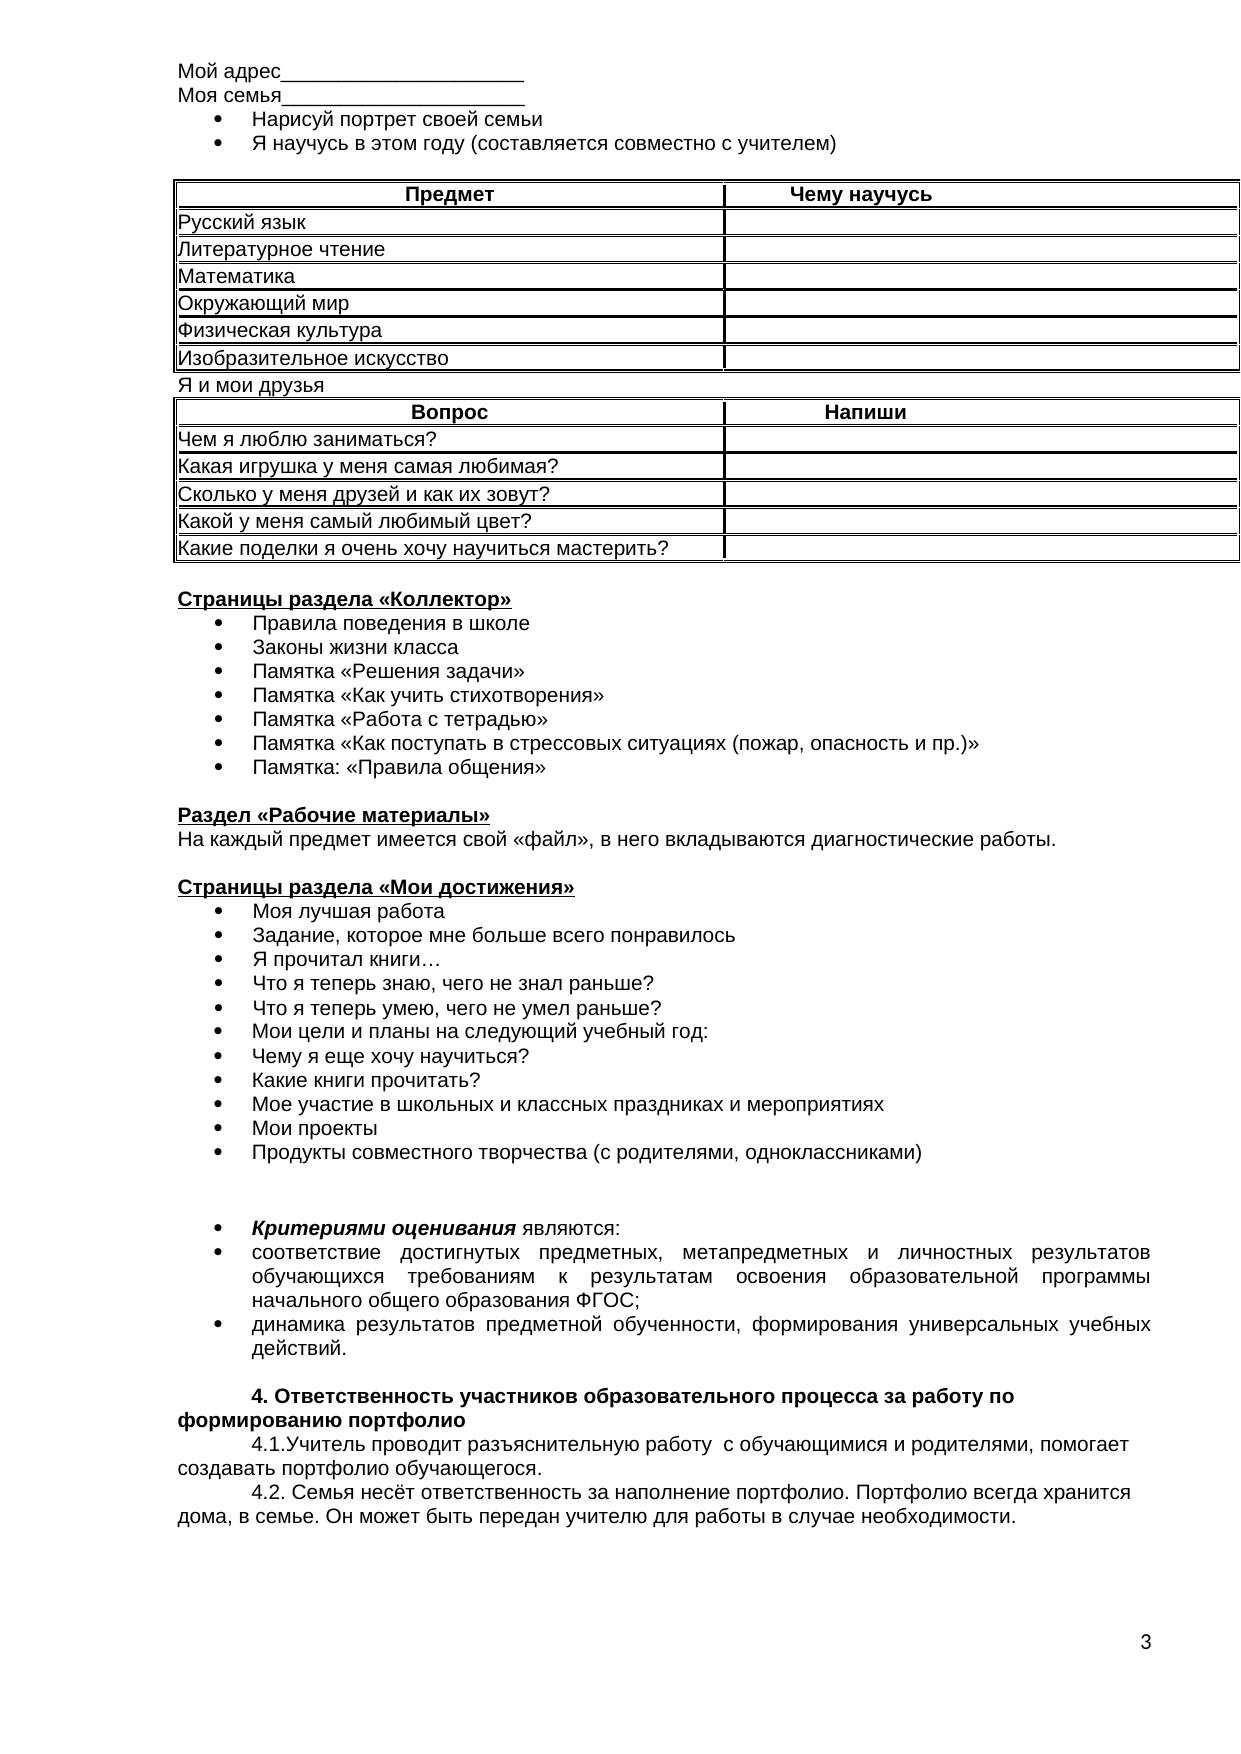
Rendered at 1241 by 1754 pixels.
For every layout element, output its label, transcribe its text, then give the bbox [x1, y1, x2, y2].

list Мои проекты [214, 1116, 1152, 1140]
list Памятка «Решения задачи» [215, 659, 1152, 683]
table_cell Математика [175, 261, 724, 288]
table_header Чему научусь [724, 183, 1239, 206]
table_cell [726, 206, 1239, 233]
list Мое участие в школьных и классных праздниках и мероприятиях [214, 1092, 1152, 1116]
table_cell Изобразительное искусство [177, 342, 724, 369]
table_cell Физическая культура [177, 315, 723, 342]
list динамика результатов предметной обученности, формирования универсальных учебных действий. [214, 1312, 1152, 1360]
list Что я теперь знаю, чего не знал раньше? [215, 971, 1152, 995]
list Что я теперь умею, чего не умел раньше? [215, 995, 1152, 1019]
table_cell Какие поделки я очень хочу научиться мастерить? [177, 533, 724, 560]
table_cell Окружающий мир [175, 288, 723, 315]
table_cell [726, 505, 1239, 532]
list Я научусь в этом году (составляется совместно с учителем) [214, 131, 1152, 155]
list Правила поведения в школе [215, 611, 1152, 635]
table_cell [724, 261, 1240, 288]
table_cell Чем я люблю заниматься? [175, 424, 724, 451]
table_header Напиши [724, 400, 1239, 424]
table_cell [726, 234, 1239, 261]
list Критериями оценивания являются: [214, 1216, 1152, 1240]
table_header Вопрос [175, 398, 724, 424]
table_cell Сколько у меня друзей и как их зовут? [177, 478, 723, 505]
text 4.2. Семья несёт ответственность за наполнение портфолио. Портфолио всегда хранится [251, 1479, 1152, 1503]
table_cell [726, 478, 1239, 505]
list Чему я еще хочу научиться? [214, 1043, 1152, 1067]
text дома, в семье. Он может быть передан учителю для работы в случае необходимости. [177, 1503, 1152, 1527]
table_header Предмет [177, 181, 724, 206]
table_cell [726, 315, 1239, 342]
table_cell [726, 451, 1239, 478]
table_cell Какой у меня самый любимый цвет? [177, 505, 723, 532]
list Я и мои друзья [177, 373, 1152, 397]
table_cell Русский язык [177, 206, 723, 233]
list Задание, которое мне больше всего понравилось [215, 923, 1152, 947]
list Какие книги прочитать? [214, 1067, 1152, 1092]
text создавать портфолио обучающегося. [177, 1456, 1152, 1479]
text 4.1.Учитель проводит разъяснительную работу с обучающимися и родителями, помогает [251, 1432, 1152, 1456]
list Моя лучшая работа [215, 899, 1152, 923]
list Памятка «Как учить стихотворения» [215, 683, 1152, 707]
list Нарисуй портрет своей семьи [214, 107, 1152, 131]
table_cell [724, 533, 1239, 560]
table_cell Литературное чтение [177, 234, 723, 261]
list Памятка «Работа с тетрадью» [215, 707, 1152, 731]
text формированию портфолио [177, 1408, 1152, 1432]
list соответствие достигнутых предметных, метапредметных и личностных результатов обучающихся требованиям к результатам освоения образовательной программы начального общего образования ФГОС; [214, 1240, 1152, 1312]
list Памятка «Как поступать в стрессовых ситуациях (пожар, опасность и пр.)» [215, 731, 1152, 755]
table_cell [726, 288, 1240, 315]
text 4. Ответственность участников образовательного процесса за работу по [251, 1384, 1152, 1408]
text На каждый предмет имеется свой «файл», в него вкладываются диагностические работы. [177, 827, 1152, 851]
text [177, 59, 1152, 107]
list Законы жизни класса [215, 635, 1152, 659]
text Раздел «Рабочие материалы» [177, 803, 1152, 827]
table_cell [724, 342, 1239, 369]
text Страницы раздела «Коллектор» [177, 587, 1152, 611]
list Мои цели и планы на следующий учебный год: [214, 1019, 1152, 1043]
table_cell Какая игрушка у меня самая любимая? [177, 451, 723, 478]
text Страницы раздела «Мои достижения» [177, 875, 1152, 899]
list Памятка: «Правила общения» [215, 755, 1152, 779]
table_cell [724, 424, 1240, 451]
list Я прочитал книги… [215, 947, 1152, 971]
list Продукты совместного творчества (с родителями, одноклассниками) [214, 1140, 1152, 1164]
